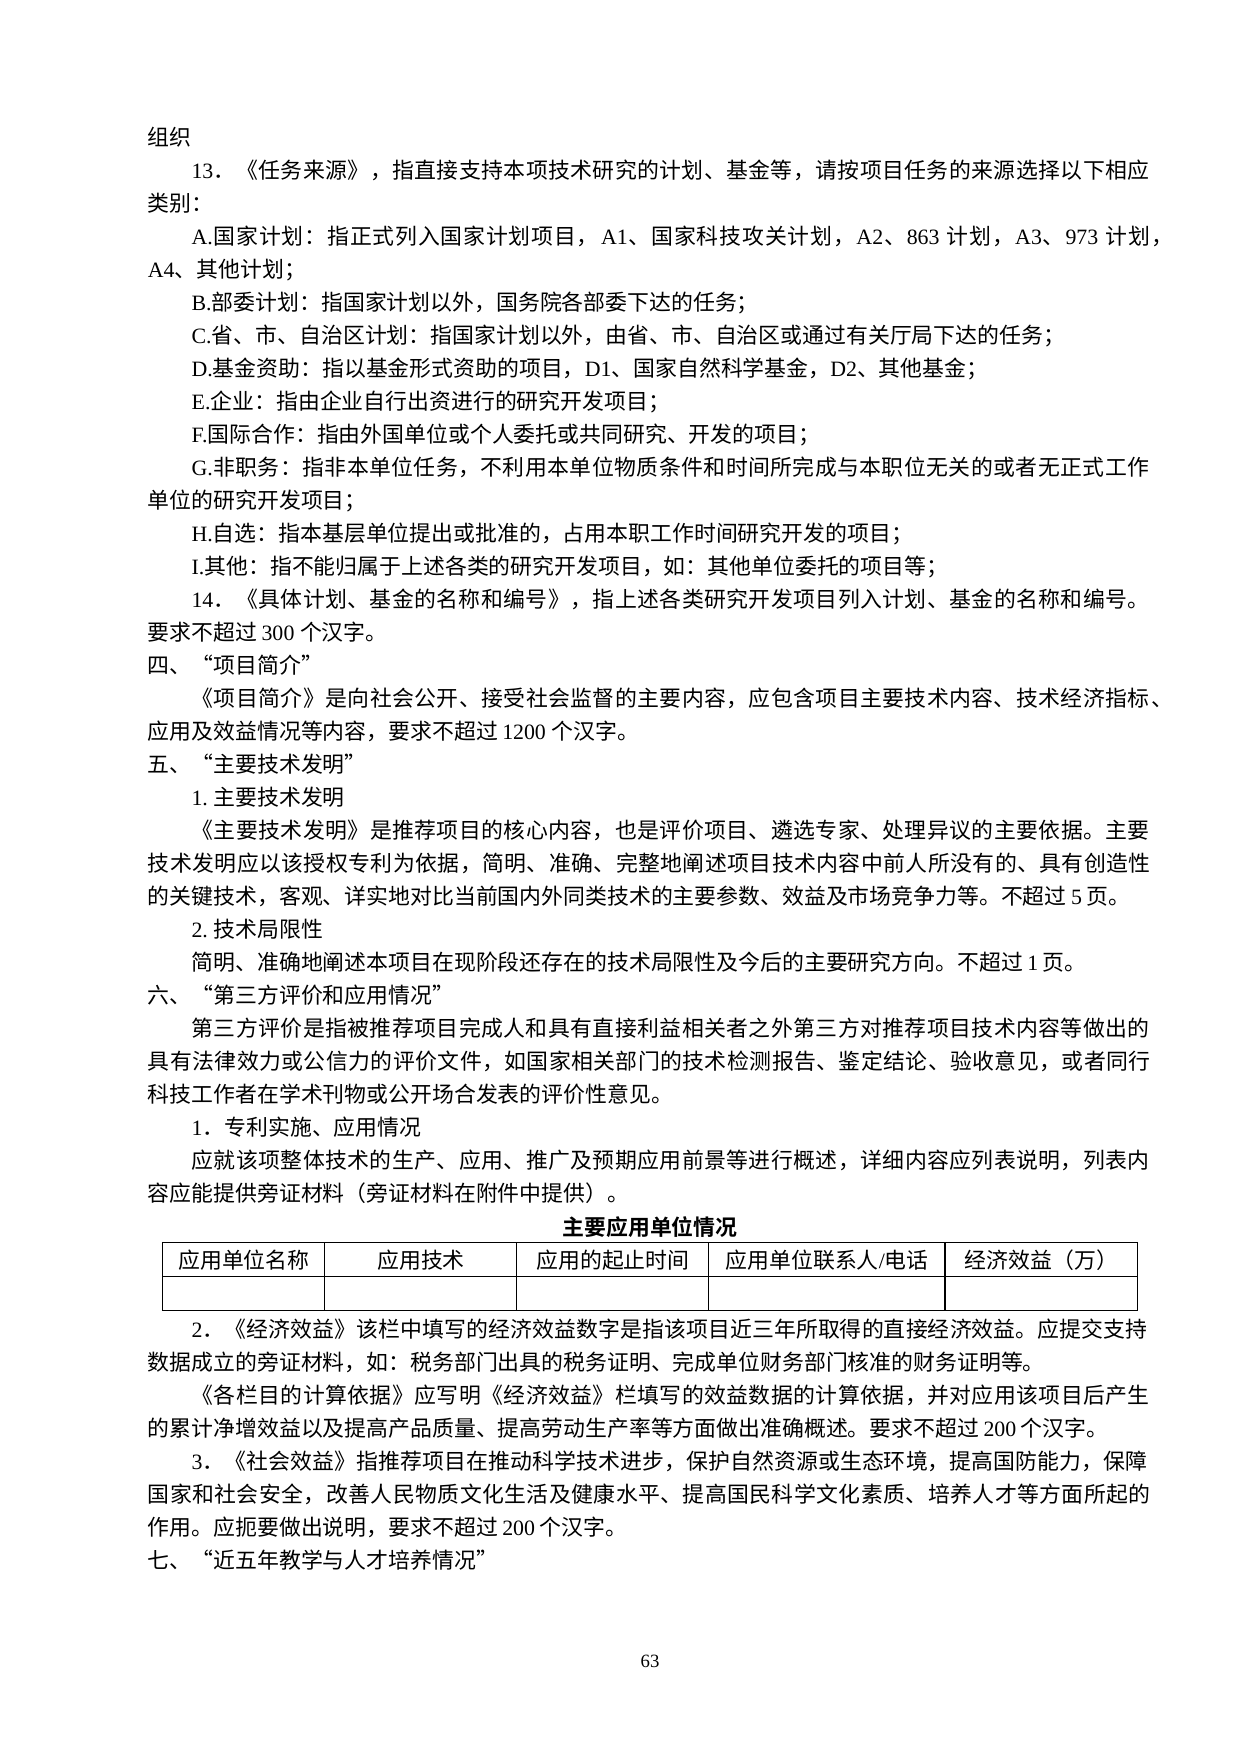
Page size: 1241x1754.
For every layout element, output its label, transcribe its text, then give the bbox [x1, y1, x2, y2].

text E.企业：指由企业自行出资进行的研究开发项目； [148, 383, 1152, 416]
text G.非职务：指非本单位任务，不利用本单位物质条件和时间所完成与本职位无关的或者无正式工作单位的研究开发项目； [148, 449, 1152, 515]
text B.部委计划：指国家计划以外，国务院各部委下达的任务； [148, 284, 1152, 317]
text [148, 119, 1152, 152]
text 14．《具体计划、基金的名称和编号》，指上述各类研究开发项目列入计划、基金的名称和编号。要求不超过300 个汉字。 [148, 581, 1152, 647]
text D.基金资助：指以基金形式资助的项目，D1、国家自然科学基金，D2、其他基金； [148, 350, 1152, 383]
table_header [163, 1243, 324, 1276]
text 1. 主要技术发明 [148, 779, 1152, 813]
text 六、“第三方评价和应用情况” [148, 978, 1152, 1011]
text 2. 技术局限性 [148, 912, 1152, 945]
text 第三方评价是指被推荐项目完成人和具有直接利益相关者之外第三方对推荐项目技术内容等做出的具有法律效力或公信力的评价文件，如国家相关部门的技术检测报告、鉴定结论、验收意见，或者同行科技工作者在学术刊物或公开场合发表的评价性意见。 [148, 1011, 1152, 1110]
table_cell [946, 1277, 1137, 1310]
text 五、“主要技术发明” [148, 747, 1152, 779]
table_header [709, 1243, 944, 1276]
text 《主要技术发明》是推荐项目的核心内容，也是评价项目、遴选专家、处理异议的主要依据。主要技术发明应以该授权专利为依据，简明、准确、完整地阐述项目技术内容中前人所没有的、具有创造性的关键技术，客观、详实地对比当前国内外同类技术的主要参数、效益及市场竞争力等。不超过5页。 [148, 813, 1152, 912]
text 《项目简介》是向社会公开、接受社会监督的主要内容，应包含项目主要技术内容、技术经济指标、应用及效益情况等内容，要求不超过1200 个汉字。 [148, 681, 1152, 747]
text 简明、准确地阐述本项目在现阶段还存在的技术局限性及今后的主要研究方向。不超过1页。 [148, 945, 1152, 978]
text 七、“近五年教学与人才培养情况” [148, 1542, 1152, 1575]
text F.国际合作：指由外国单位或个人委托或共同研究、开发的项目； [148, 416, 1152, 449]
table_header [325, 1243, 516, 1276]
text 四、“项目简介” [148, 647, 1152, 681]
text 1．专利实施、应用情况 [148, 1110, 1152, 1143]
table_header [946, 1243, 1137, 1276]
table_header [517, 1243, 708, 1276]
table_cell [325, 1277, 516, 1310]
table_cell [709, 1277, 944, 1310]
text 应就该项整体技术的生产、应用、推广及预期应用前景等进行概述，详细内容应列表说明，列表内容应能提供旁证材料（旁证材料在附件中提供）。 [148, 1143, 1152, 1209]
text 13．《任务来源》，指直接支持本项技术研究的计划、基金等，请按项目任务的来源选择以下相应类别： [148, 152, 1152, 218]
text 主要应用单位情况 [148, 1209, 1152, 1242]
text 《各栏目的计算依据》应写明《经济效益》栏填写的效益数据的计算依据，并对应用该项目后产生的累计净增效益以及提高产品质量、提高劳动生产率等方面做出准确概述。要求不超过200个汉字。 [148, 1377, 1152, 1443]
text C.省、市、自治区计划：指国家计划以外，由省、市、自治区或通过有关厅局下达的任务； [148, 317, 1152, 350]
text H.自选：指本基层单位提出或批准的，占用本职工作时间研究开发的项目； [148, 515, 1152, 548]
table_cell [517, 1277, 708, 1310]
text A.国家计划：指正式列入国家计划项目，A1、国家科技攻关计划，A2、863 计划，A3、973 计划，A4、其他计划； [148, 218, 1152, 284]
text I.其他：指不能归属于上述各类的研究开发项目，如：其他单位委托的项目等； [148, 548, 1152, 581]
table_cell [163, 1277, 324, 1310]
text 3．《社会效益》指推荐项目在推动科学技术进步，保护自然资源或生态环境，提高国防能力，保障国家和社会安全，改善人民物质文化生活及健康水平、提高国民科学文化素质、培养人才等方面所起的作用。应扼要做出说明，要求不超过200个汉字。 [148, 1443, 1152, 1542]
text 2．《经济效益》该栏中填写的经济效益数字是指该项目近三年所取得的直接经济效益。应提交支持数据成立的旁证材料，如：税务部门出具的税务证明、完成单位财务部门核准的财务证明等。 [148, 1311, 1152, 1377]
